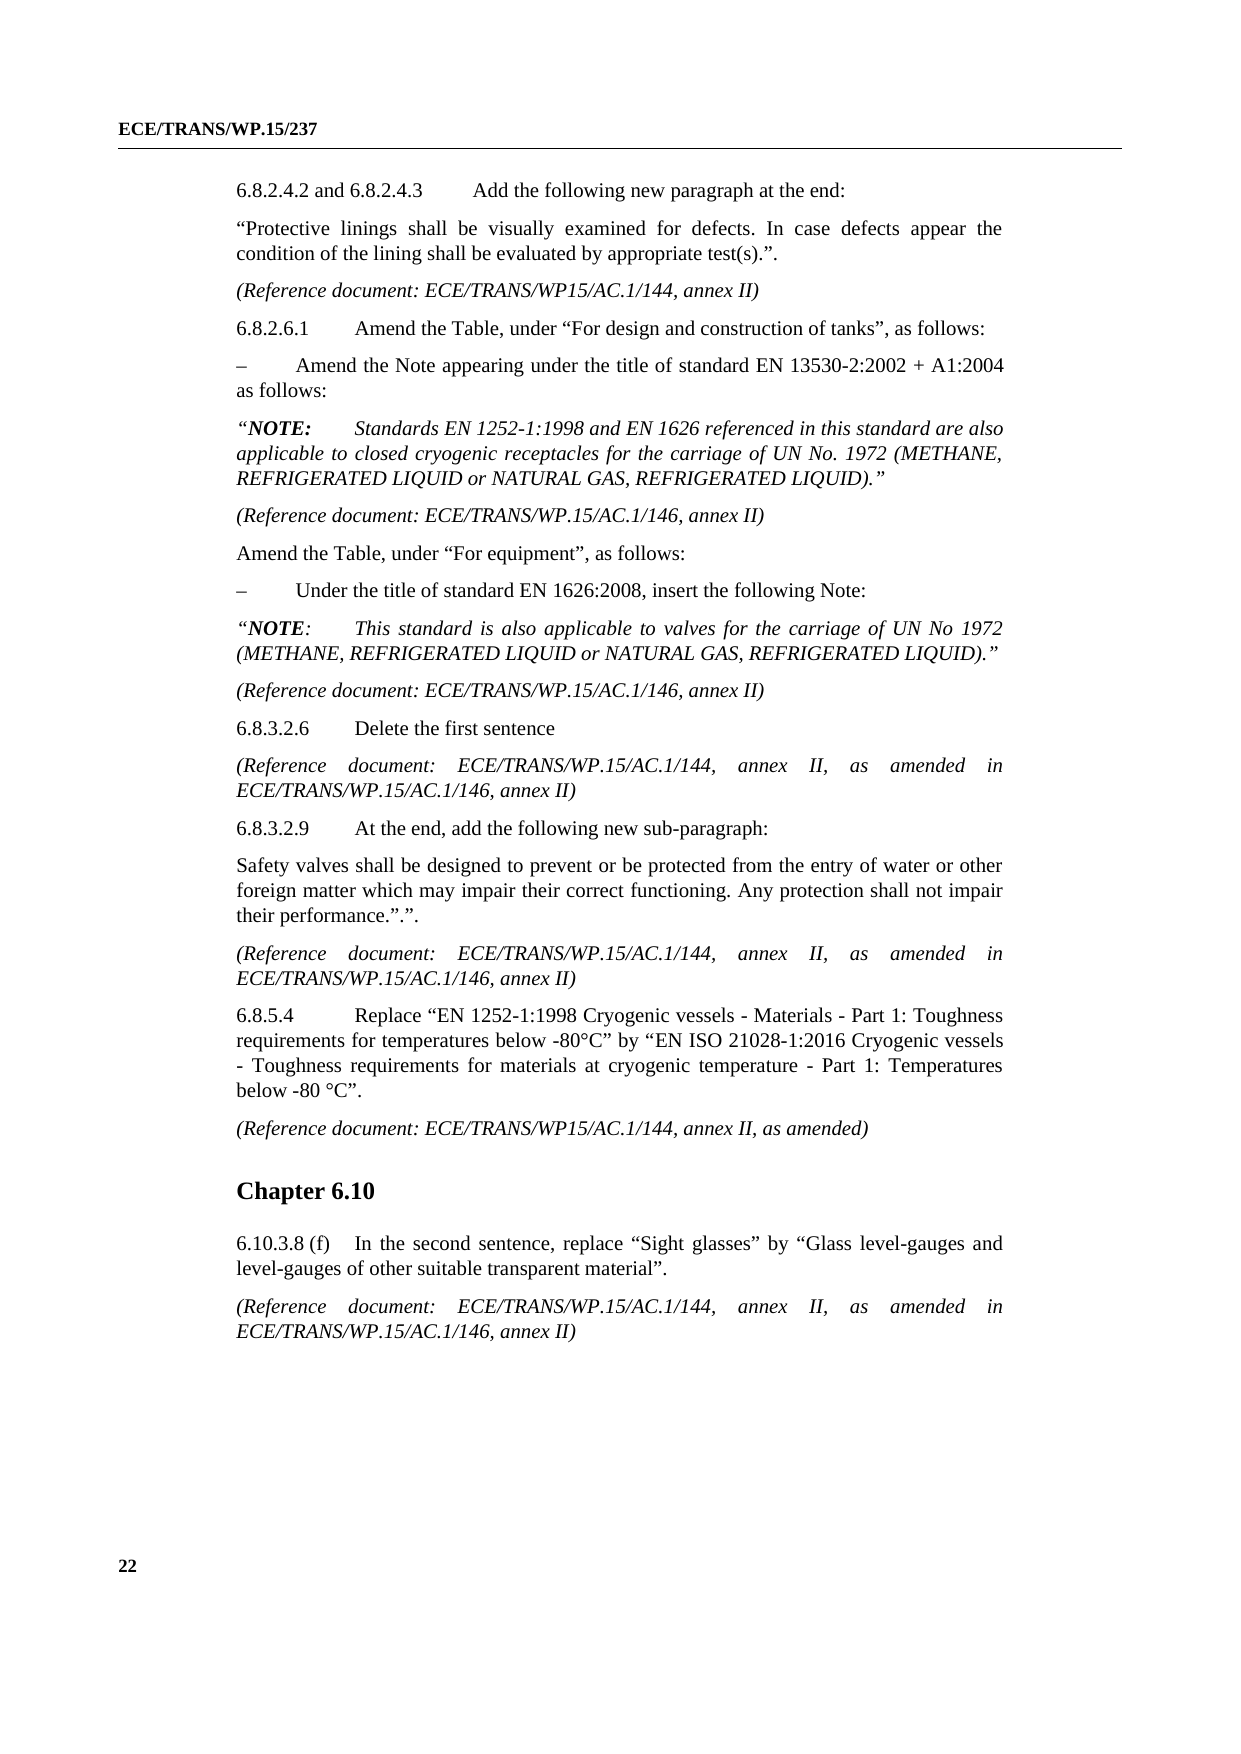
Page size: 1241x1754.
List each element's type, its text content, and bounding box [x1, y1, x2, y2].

text 6.8.3.2.9 At the end, add the following new sub-paragraph: [236, 815, 1004, 840]
text 6.8.3.2.6 Delete the first sentence [236, 715, 1004, 740]
text (Reference document: ECE/TRANS/WP15/AC.1/144, annex II, as amended) [236, 1115, 1004, 1140]
text Amend the Table, under “For equipment”, as follows: [236, 540, 1004, 565]
text Chapter 6.10 [118, 1177, 1004, 1205]
text 6.8.2.4.2 and 6.8.2.4.3 Add the following new paragraph at the end: [236, 177, 1004, 202]
text (Reference document: ECE/TRANS/WP.15/AC.1/146, annex II) [236, 677, 1004, 702]
text (Reference document: ECE/TRANS/WP15/AC.1/144, annex II) [236, 277, 1004, 302]
text (Reference document: ECE/TRANS/WP.15/AC.1/144, annex II, as amended in ECE/TRANS/WP.15/AC.1/146, annex II) [236, 940, 1004, 990]
text “NOTE: This standard is also applicable to valves for the carriage of UN No 1972 (METHANE, REFRIGERATED LIQUID or NATURAL GAS, REFRIGERATED LIQUID).” [236, 615, 1004, 665]
text Safety valves shall be designed to prevent or be protected from the entry of water or other foreign matter which may impair their correct functioning. Any protection shall not impair their performance.”.”. [236, 852, 1004, 927]
text (Reference document: ECE/TRANS/WP.15/AC.1/144, annex II, as amended in ECE/TRANS/WP.15/AC.1/146, annex II) [236, 1293, 1004, 1343]
text – Under the title of standard EN 1626:2008, insert the following Note: [236, 577, 1004, 602]
text – Amend the Note appearing under the title of standard EN 13530-2:2002 + A1:2004 as follows: [236, 352, 1004, 402]
text (Reference document: ECE/TRANS/WP.15/AC.1/146, annex II) [236, 502, 1004, 527]
text (Reference document: ECE/TRANS/WP.15/AC.1/144, annex II, as amended in ECE/TRANS/WP.15/AC.1/146, annex II) [236, 752, 1004, 802]
text 6.10.3.8 (f) In the second sentence, replace “Sight glasses” by “Glass level-gauges and level-gauges of other suitable transparent material”. [236, 1230, 1004, 1280]
text 6.8.5.4 Replace “EN 1252-1:1998 Cryogenic vessels - Materials - Part 1: Toughness requirements for temperatures below -80°C” by “EN ISO 21028-1:2016 Cryogenic vessels - Toughness requirements for materials at cryogenic temperature - Part 1: Temperatures below -80 °C”. [236, 1002, 1004, 1102]
text “Protective linings shall be visually examined for defects. In case defects appear the condition of the lining shall be evaluated by appropriate test(s).”. [236, 215, 1004, 265]
text “NOTE: Standards EN 1252-1:1998 and EN 1626 referenced in this standard are also applicable to closed cryogenic receptacles for the carriage of UN No. 1972 (METHANE, REFRIGERATED LIQUID or NATURAL GAS, REFRIGERATED LIQUID).” [236, 415, 1004, 490]
text 6.8.2.6.1 Amend the Table, under “For design and construction of tanks”, as follows: [236, 315, 1004, 340]
